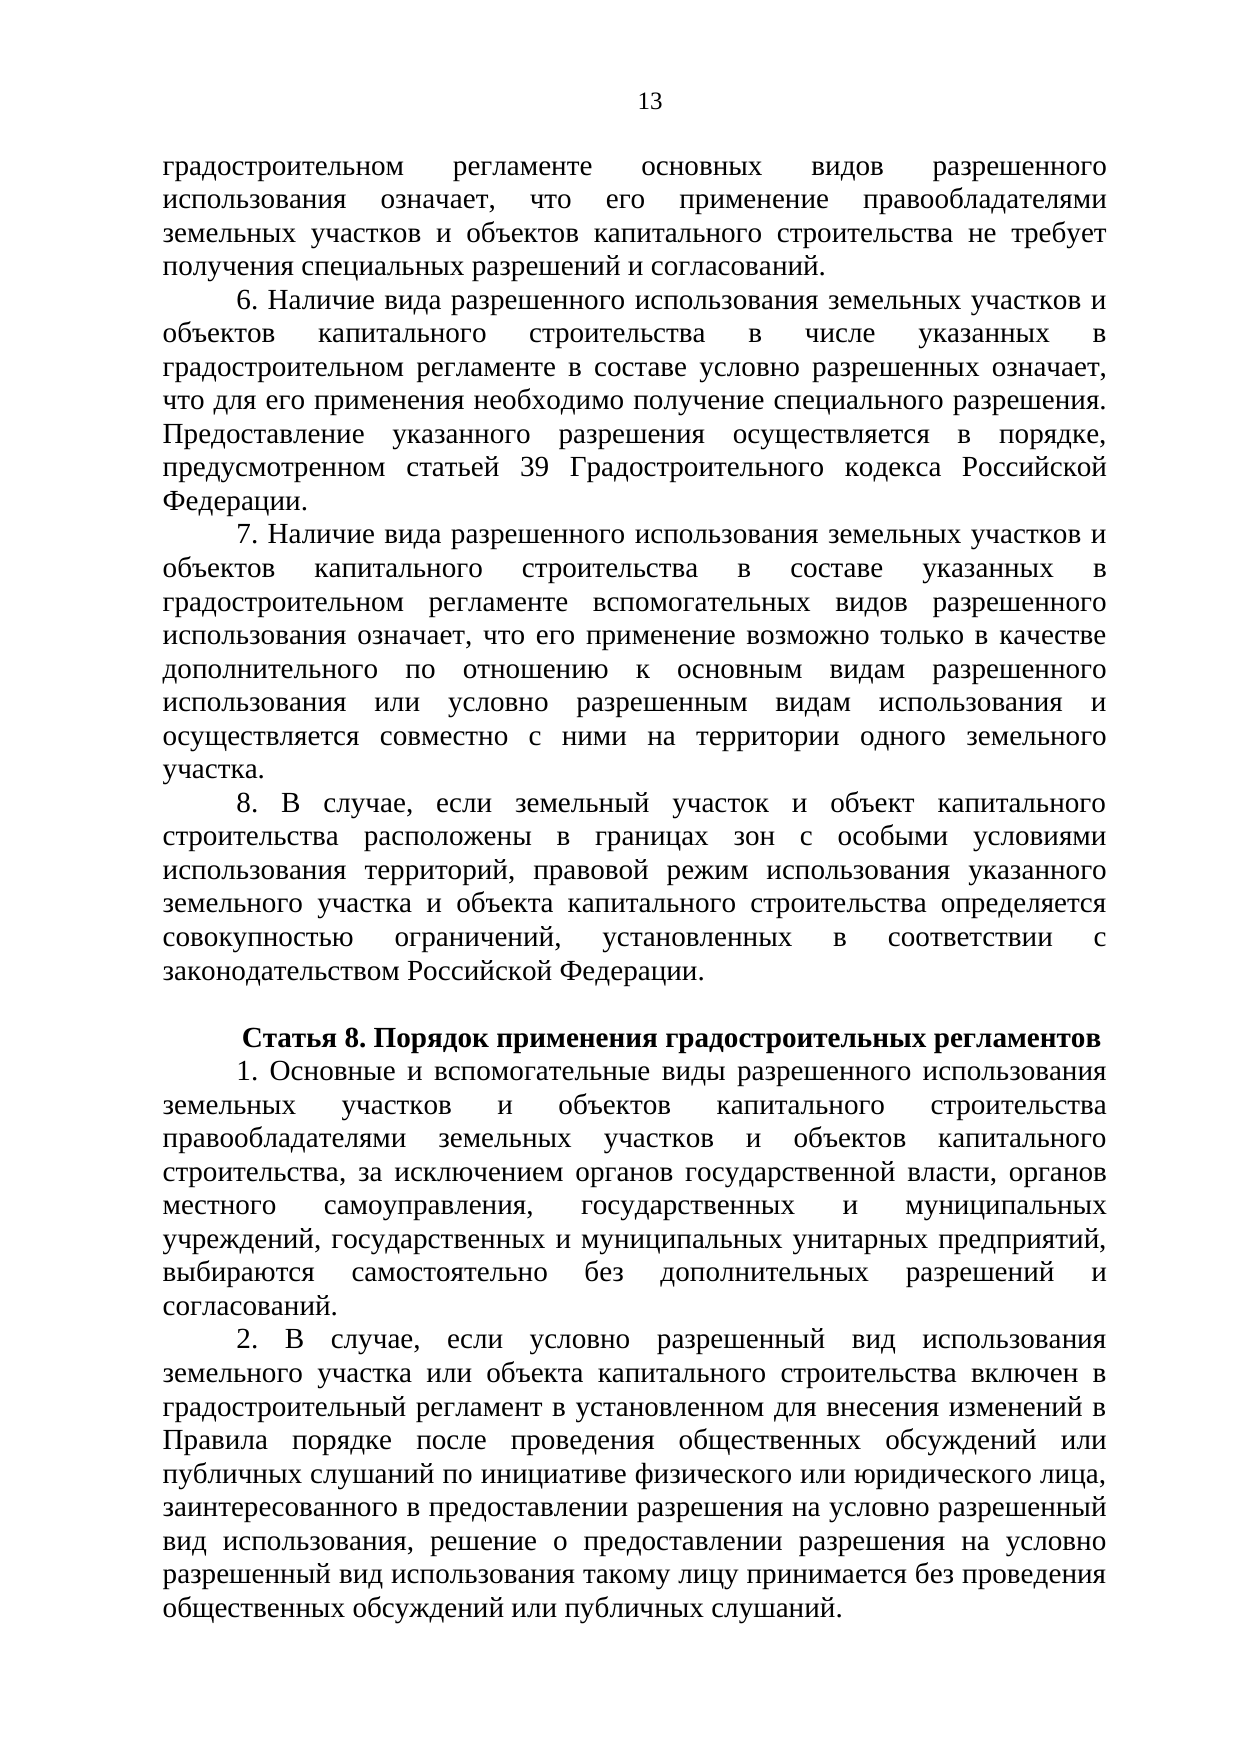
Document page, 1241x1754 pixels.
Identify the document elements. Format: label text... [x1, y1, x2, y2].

text 8. В случае, если земельный участок и объект капитального строительства расположены в границах зон с особыми условиями использования территорий, правовой режим использования указанного земельного участка и объекта капитального строительства определяется совокупностью ограничений, установленных в соответствии с законодательством Российской Федерации. [162, 785, 1107, 986]
text 2. В случае, если условно разрешенный вид использования земельного участка или объекта капитального строительства включен в градостроительный регламент в установленном для внесения изменений в Правила порядке после проведения общественных обсуждений или публичных слушаний по инициативе физического или юридического лица, заинтересованного в предоставлении разрешения на условно разрешенный вид использования, решение о предоставлении разрешения на условно разрешенный вид использования такому лицу принимается без проведения общественных обсуждений или публичных слушаний. [162, 1322, 1107, 1623]
text Статья 8. Порядок применения градостроительных регламентов [162, 1020, 1107, 1053]
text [162, 148, 1107, 282]
text 1. Основные и вспомогательные виды разрешенного использования земельных участков и объектов капитального строительства правообладателями земельных участков и объектов капитального строительства, за исключением органов государственной власти, органов местного самоуправления, государственных и муниципальных учреждений, государственных и муниципальных унитарных предприятий, выбираются самостоятельно без дополнительных разрешений и согласований. [162, 1053, 1107, 1322]
text 7. Наличие вида разрешенного использования земельных участков и объектов капитального строительства в составе указанных в градостроительном регламенте вспомогательных видов разрешенного использования означает, что его применение возможно только в качестве дополнительного по отношению к основным видам разрешенного использования или условно разрешенным видам использования и осуществляется совместно с ними на территории одного земельного участка. [162, 517, 1107, 785]
text 6. Наличие вида разрешенного использования земельных участков и объектов капитального строительства в числе указанных в градостроительном регламенте в составе условно разрешенных означает, что для его применения необходимо получение специального разрешения. Предоставление указанного разрешения осуществляется в порядке, предусмотренном статьей 39 Градостроительного кодекса Российской Федерации. [162, 282, 1107, 517]
